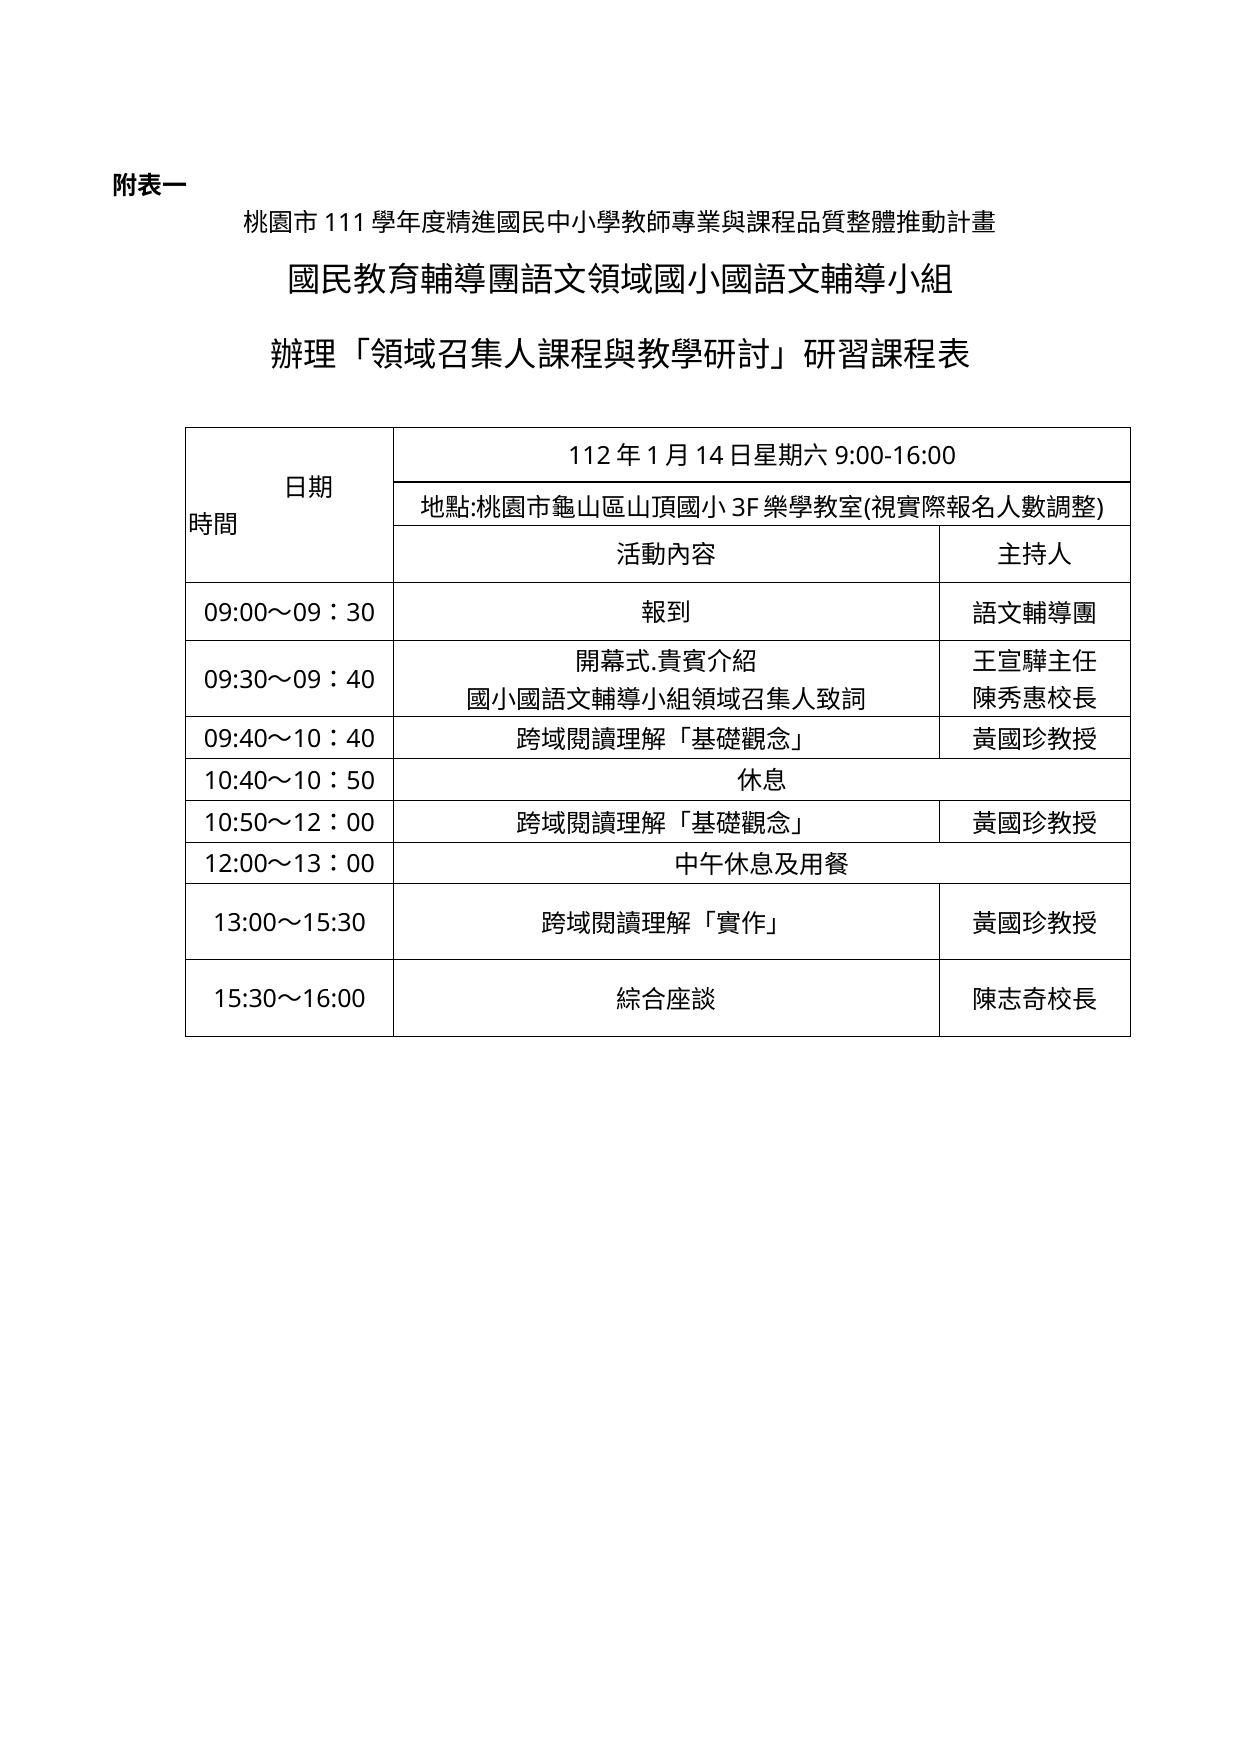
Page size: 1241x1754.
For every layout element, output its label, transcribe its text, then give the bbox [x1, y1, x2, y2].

table_cell 15:30～16:00 [186, 960, 393, 1036]
text 桃園市111學年度精進國民中小學教師專業與課程品質整體推動計畫 [112, 202, 1128, 239]
table_cell 12:00～13：00 [186, 843, 393, 883]
table_cell 10:50～12：00 [186, 801, 393, 842]
table_cell 地點:桃園市龜山區山頂國小3F樂學教室(視實際報名人數調整) [394, 483, 1130, 525]
table_cell 10:40～10：50 [186, 759, 393, 800]
text 辦理「領域召集人課程與教學研討」研習課程表 [112, 314, 1128, 389]
table_cell 09:40～10：40 [186, 717, 393, 758]
table_cell 綜合座談 [394, 960, 939, 1036]
table_cell 09:30～09：40 [186, 641, 393, 716]
table_cell 休息 [394, 759, 1130, 800]
table_cell 陳志奇校長 [940, 960, 1130, 1036]
table_cell 09:00～09：30 [186, 583, 393, 640]
table_cell 跨域閱讀理解「實作」 [394, 884, 939, 959]
table_header 112年1月14日星期六 9:00-16:00 [394, 428, 1130, 481]
table_cell 13:00～15:30 [186, 884, 393, 959]
text 附表一 [112, 164, 1128, 202]
table_cell 主持人 [940, 526, 1130, 582]
table_cell 中午休息及用餐 [394, 843, 1130, 883]
table_cell 王宣驊主任 陳秀惠校長 [940, 641, 1130, 716]
table_cell 語文輔導團 [940, 583, 1130, 640]
table_cell 報到 [394, 583, 939, 640]
table_cell 黃國珍教授 [940, 884, 1130, 959]
table_cell 活動內容 [394, 526, 939, 582]
table_cell 跨域閱讀理解「基礎觀念」 [394, 717, 939, 758]
text 國民教育輔導團語文領域國小國語文輔導小組 [112, 239, 1128, 314]
table_cell 開幕式.貴賓介紹 國小國語文輔導小組領域召集人致詞 [394, 641, 939, 716]
table_cell 黃國珍教授 [940, 801, 1130, 842]
table_header 日期 時間 [186, 428, 393, 582]
table_cell 跨域閱讀理解「基礎觀念」 [394, 801, 939, 842]
table_cell 黃國珍教授 [940, 717, 1130, 758]
